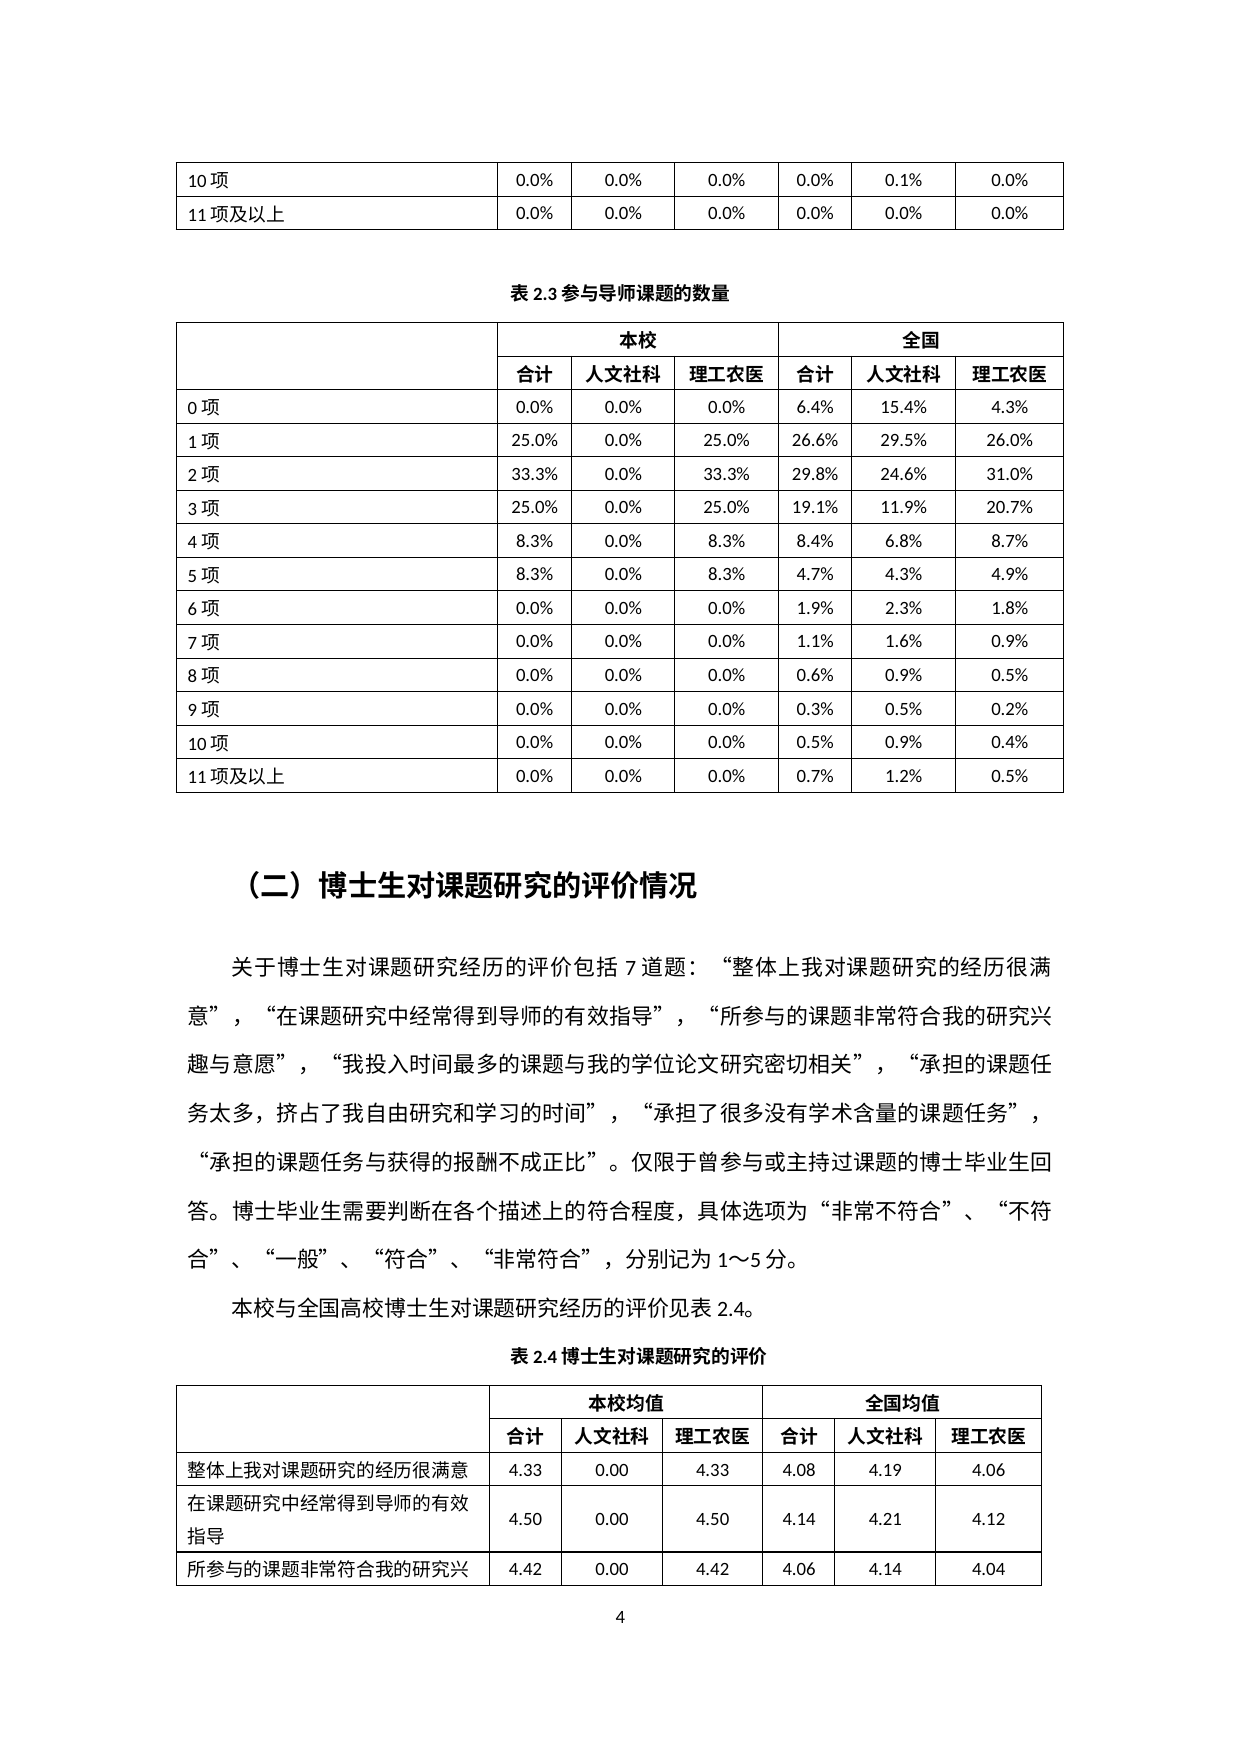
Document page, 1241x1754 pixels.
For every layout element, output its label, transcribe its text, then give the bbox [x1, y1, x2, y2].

table_cell 8.3% [498, 558, 571, 590]
table_header 全国 [779, 323, 1063, 356]
table_cell 整体上我对课题研究的经历很满意 [177, 1453, 489, 1485]
table_cell 合计 [498, 357, 571, 389]
table_cell 4.14 [835, 1553, 935, 1585]
table_cell 0.0% [498, 390, 571, 423]
table_cell 0.0% [498, 197, 571, 229]
table_cell 0.5% [852, 692, 955, 724]
table_cell 0.0% [498, 163, 571, 196]
table_cell 0.0% [779, 163, 851, 196]
table_cell 15.4% [852, 390, 955, 423]
table_cell 4.19 [835, 1453, 935, 1485]
table_cell 所参与的课题非常符合我的研究兴趣与意愿 [177, 1553, 489, 1585]
table_cell 0.0% [572, 197, 674, 229]
table_cell 9项 [177, 692, 497, 724]
table_cell 11.9% [852, 491, 955, 523]
table_cell 4项 [177, 524, 497, 557]
table_cell 0.0% [498, 591, 571, 624]
table_cell 25.0% [498, 491, 571, 523]
table_cell 0.00 [562, 1486, 662, 1551]
table_cell 0.0% [498, 759, 571, 792]
table_cell 合计 [763, 1419, 834, 1452]
table_cell 0.5% [779, 726, 851, 758]
table_cell 10项 [177, 726, 497, 758]
table_cell 0.0% [675, 659, 778, 691]
table_cell 0.1% [852, 163, 955, 196]
table_cell 25.0% [675, 424, 778, 456]
table_cell 11项及以上 [177, 197, 497, 229]
table_cell 0.0% [498, 692, 571, 724]
table_cell 26.6% [779, 424, 851, 456]
table_cell 人文社科 [562, 1419, 662, 1452]
table_cell 3项 [177, 491, 497, 523]
table_cell 2项 [177, 457, 497, 490]
table_cell 人文社科 [835, 1419, 935, 1452]
table_cell 0.6% [779, 659, 851, 691]
table_cell 4.33 [490, 1453, 561, 1485]
table_cell 4.04 [936, 1553, 1041, 1585]
table_cell 0.0% [572, 692, 674, 724]
text 关于博士生对课题研究经历的评价包括7道题：“整体上我对课题研究的经历很满意”，“在课题研究中经常得到导师的有效指导”，“所参与的课题非常符合我的研究兴趣与意愿”，“我投入时间最多的课题与我的学位论文研究密切相关”，“承担的课题任务太多，挤占了我自由研究和学习的时间”，“承担了很多没有学术含量的课题任务”，“承担的课题任务与获得的报酬不成正比”。仅限于曾参与或主持过课题的博士毕业生回答。博士毕业生需要判断在各个描述上的符合程度，具体选项为“非常不符合”、“不符合”、“一般”、“符合”、“非常符合”，分别记为1～5分。 [187, 949, 1053, 1274]
table_cell 0.00 [562, 1453, 662, 1485]
table_cell 29.8% [779, 457, 851, 490]
table_cell 合计 [779, 357, 851, 389]
table_cell 0.0% [572, 726, 674, 758]
table_cell 0.0% [956, 163, 1063, 196]
table_cell 0.5% [956, 659, 1063, 691]
table_cell 0.0% [572, 457, 674, 490]
table_cell 1.1% [779, 625, 851, 657]
table_cell 0.0% [572, 390, 674, 423]
table_cell 8.4% [779, 524, 851, 557]
table_cell 0.0% [572, 524, 674, 557]
table_cell 1.2% [852, 759, 955, 792]
table_cell 1.6% [852, 625, 955, 657]
table_cell 26.0% [956, 424, 1063, 456]
text 表2.3 参与导师课题的数量 [187, 276, 1053, 308]
table_cell 0.9% [852, 659, 955, 691]
table_cell 33.3% [675, 457, 778, 490]
table_cell 33.3% [498, 457, 571, 490]
table_cell 4.50 [490, 1486, 561, 1551]
table_cell 0.0% [572, 163, 674, 196]
table_cell 0.0% [675, 692, 778, 724]
table_cell 0.0% [675, 197, 778, 229]
table_cell 0.0% [675, 726, 778, 758]
table_cell 0.0% [572, 591, 674, 624]
table_cell 0.0% [675, 759, 778, 792]
table_cell 4.12 [936, 1486, 1041, 1551]
table_cell 4.9% [956, 558, 1063, 590]
table_cell 0项 [177, 390, 497, 423]
table_cell 29.5% [852, 424, 955, 456]
table_header [177, 1386, 489, 1452]
table_cell 8.7% [956, 524, 1063, 557]
table_cell 0.9% [852, 726, 955, 758]
table_cell 4.3% [956, 390, 1063, 423]
table_cell 0.0% [779, 197, 851, 229]
table_cell 7项 [177, 625, 497, 657]
table_cell 4.3% [852, 558, 955, 590]
table_cell 合计 [490, 1419, 561, 1452]
table_header 全国均值 [763, 1386, 1041, 1418]
table_cell 6.4% [779, 390, 851, 423]
table_cell 8.3% [498, 524, 571, 557]
table_cell 25.0% [498, 424, 571, 456]
table_cell 理工农医 [663, 1419, 762, 1452]
table_cell 6项 [177, 591, 497, 624]
table_cell 6.8% [852, 524, 955, 557]
table_cell 5项 [177, 558, 497, 590]
table_cell 0.0% [498, 625, 571, 657]
table_cell 0.0% [498, 659, 571, 691]
table_cell 4.7% [779, 558, 851, 590]
table_cell 1.9% [779, 591, 851, 624]
table_cell 4.21 [835, 1486, 935, 1551]
table_cell 31.0% [956, 457, 1063, 490]
table_cell 8项 [177, 659, 497, 691]
table_cell 2.3% [852, 591, 955, 624]
table_cell 1.8% [956, 591, 1063, 624]
table_header 本校均值 [490, 1386, 762, 1418]
table_cell 4.42 [663, 1553, 762, 1585]
table_cell 0.0% [572, 625, 674, 657]
table_cell 0.0% [572, 759, 674, 792]
table_cell 25.0% [675, 491, 778, 523]
text 表2.4 博士生对课题研究的评价 [187, 1339, 1053, 1371]
table_cell 人文社科 [852, 357, 955, 389]
table_cell 0.0% [572, 491, 674, 523]
table_cell 24.6% [852, 457, 955, 490]
table_cell 理工农医 [956, 357, 1063, 389]
table_cell 0.0% [572, 558, 674, 590]
table_cell 0.0% [675, 390, 778, 423]
table_cell 8.3% [675, 558, 778, 590]
table_cell 1项 [177, 424, 497, 456]
table_header [177, 323, 497, 389]
table_cell 人文社科 [572, 357, 674, 389]
table_cell 0.0% [956, 197, 1063, 229]
table_cell 理工农医 [675, 357, 778, 389]
table_cell 4.08 [763, 1453, 834, 1485]
table_cell 0.0% [675, 591, 778, 624]
table_cell 0.5% [956, 759, 1063, 792]
table_cell 4.06 [763, 1553, 834, 1585]
table_cell 8.3% [675, 524, 778, 557]
table_cell 0.0% [852, 197, 955, 229]
table_cell 在课题研究中经常得到导师的有效指导 [177, 1486, 489, 1551]
table_cell 0.4% [956, 726, 1063, 758]
text 本校与全国高校博士生对课题研究经历的评价见表2.4。 [187, 1290, 1053, 1323]
table_cell 0.0% [675, 625, 778, 657]
table_cell 4.06 [936, 1453, 1041, 1485]
table_cell 4.42 [490, 1553, 561, 1585]
table_cell 20.7% [956, 491, 1063, 523]
table_cell 0.0% [675, 163, 778, 196]
table_cell 0.0% [572, 424, 674, 456]
table_cell 0.00 [562, 1553, 662, 1585]
table_cell 0.0% [572, 659, 674, 691]
table_cell 4.50 [663, 1486, 762, 1551]
table_header 本校 [498, 323, 778, 356]
table_cell 理工农医 [936, 1419, 1041, 1452]
table_cell 11项及以上 [177, 759, 497, 792]
subtitle （二）博士生对课题研究的评价情况 [231, 851, 1053, 916]
table_cell 0.9% [956, 625, 1063, 657]
table_cell 4.33 [663, 1453, 762, 1485]
table_cell 4.14 [763, 1486, 834, 1551]
table_cell 0.7% [779, 759, 851, 792]
table_cell 10项 [177, 163, 497, 196]
table_cell 0.3% [779, 692, 851, 724]
table_cell 19.1% [779, 491, 851, 523]
table_cell 0.0% [498, 726, 571, 758]
table_cell 0.2% [956, 692, 1063, 724]
